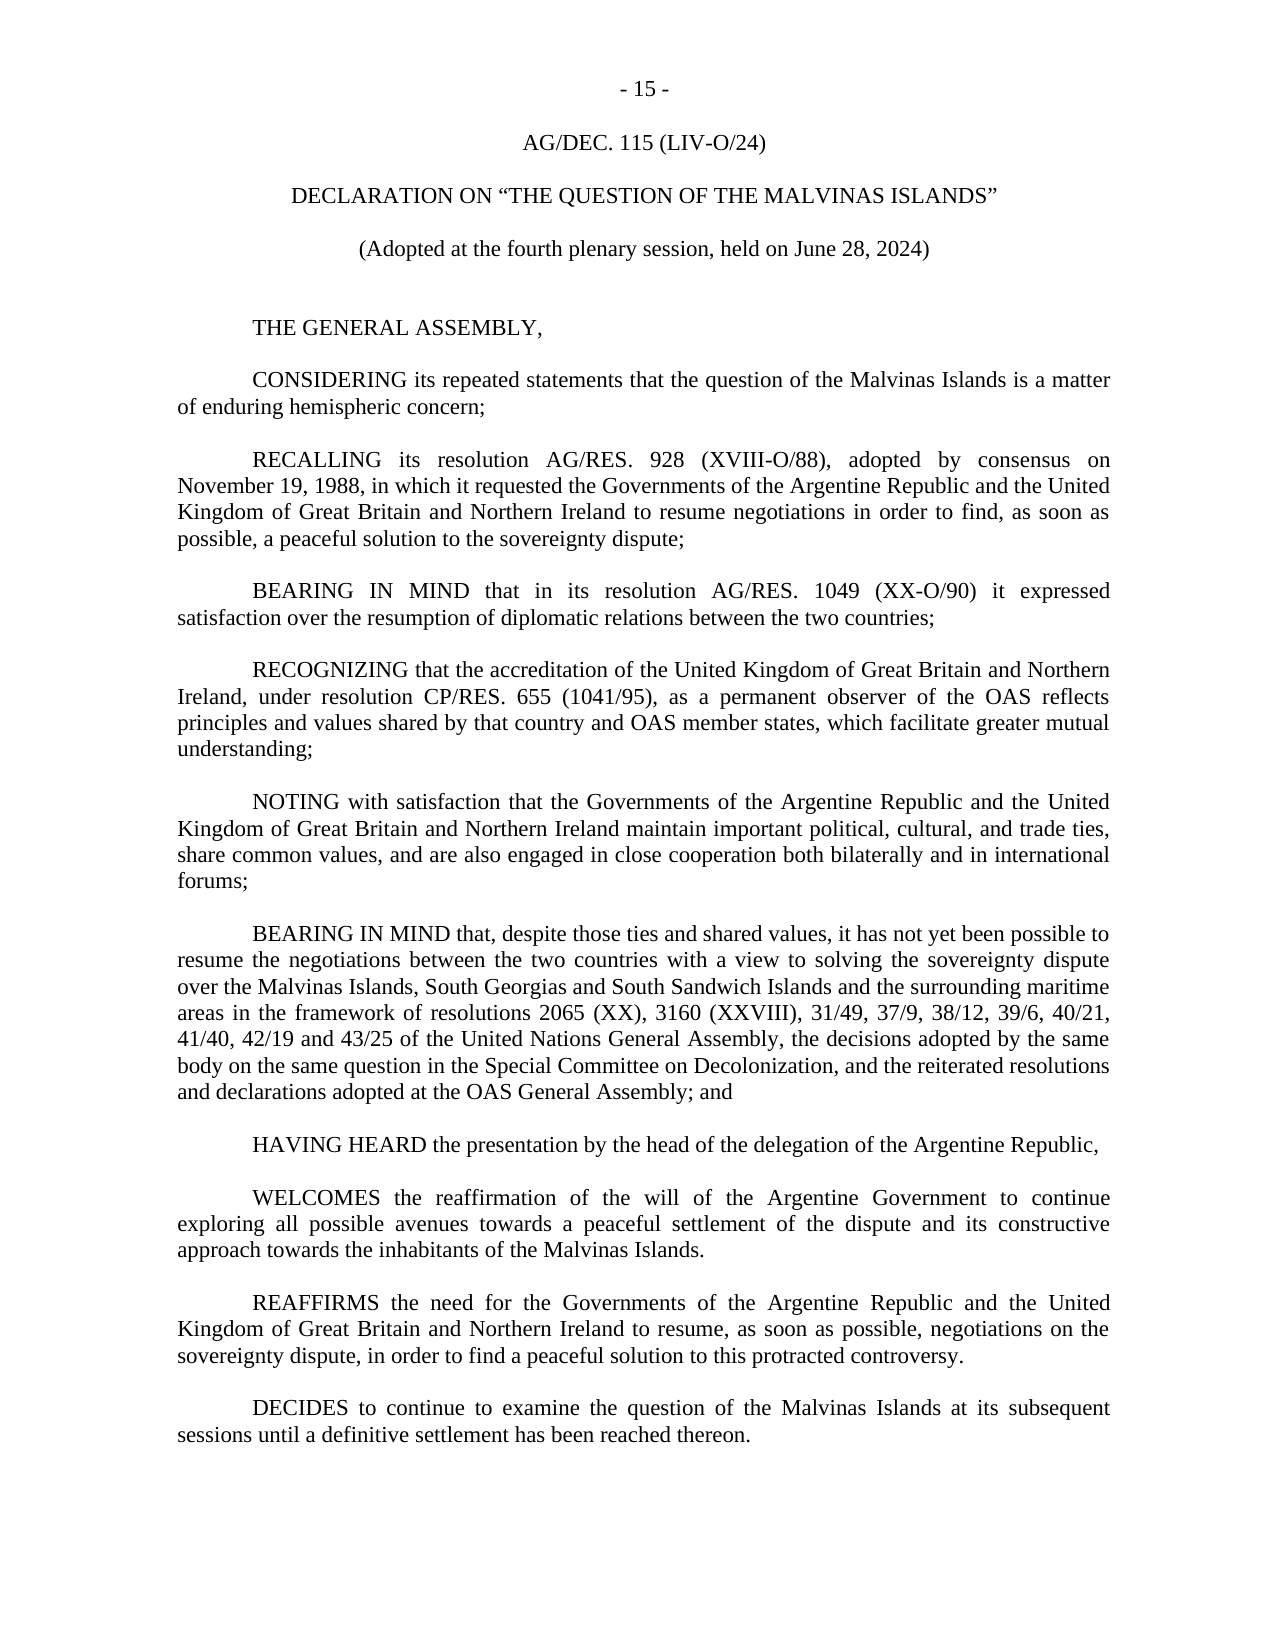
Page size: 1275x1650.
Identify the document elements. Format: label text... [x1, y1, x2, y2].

text BEARING IN MIND that in its resolution AG/RES. 1049 (XX-O/90) it expressed satisfaction over the resumption of diplomatic relations between the two countries; [177, 577, 1111, 630]
text HAVING HEARD the presentation by the head of the delegation of the Argentine Republic, [177, 1131, 1111, 1157]
text AG/DEC. 115 (LIV-O/24) DECLARATION ON “THE QUESTION OF THE MALVINAS ISLANDS” [177, 129, 1111, 208]
text CONSIDERING its repeated statements that the question of the Malvinas Islands is a matter of enduring hemispheric concern; [177, 367, 1111, 419]
text DECIDES to continue to examine the question of the Malvinas Islands at its subsequent sessions until a definitive settlement has been reached thereon. [177, 1394, 1111, 1447]
text (Adopted at the fourth plenary session, held on June 28, 2024) [177, 235, 1111, 261]
text NOTING with satisfaction that the Governments of the Argentine Republic and the United Kingdom of Great Britain and Northern Ireland maintain important political, cultural, and trade ties, share common values, and are also engaged in close cooperation both bilaterally and in international forums; [177, 788, 1111, 894]
text BEARING IN MIND that, despite those ties and shared values, it has not yet been possible to resume the negotiations between the two countries with a view to solving the sovereignty dispute over the Malvinas Islands, South Georgias and South Sandwich Islands and the surrounding maritime areas in the framework of resolutions 2065 (XX), 3160 (XXVIII), 31/49, 37/9, 38/12, 39/6, 40/21, 41/40, 42/19 and 43/25 of the United Nations General Assembly, the decisions adopted by the same body on the same question in the Special Committee on Decolonization, and the reiterated resolutions and declarations adopted at the OAS General Assembly; and [177, 920, 1111, 1104]
text THE GENERAL ASSEMBLY, [177, 314, 1111, 340]
text RECALLING its resolution AG/RES. 928 (XVIII-O/88), adopted by consensus on November 19, 1988, in which it requested the Governments of the Argentine Republic and the United Kingdom of Great Britain and Northern Ireland to resume negotiations in order to find, as soon as possible, a peaceful solution to the sovereignty dispute; [177, 446, 1111, 551]
text WELCOMES the reaffirmation of the will of the Argentine Government to continue exploring all possible avenues towards a peaceful settlement of the dispute and its constructive approach towards the inhabitants of the Malvinas Islands. [177, 1183, 1111, 1263]
text RECOGNIZING that the accreditation of the United Kingdom of Great Britain and Northern Ireland, under resolution CP/RES. 655 (1041/95), as a permanent observer of the OAS reflects principles and values shared by that country and OAS member states, which facilitate greater mutual understanding; [177, 656, 1111, 762]
text REAFFIRMS the need for the Governments of the Argentine Republic and the United Kingdom of Great Britain and Northern Ireland to resume, as soon as possible, negotiations on the sovereignty dispute, in order to find a peaceful solution to this protracted controversy. [177, 1289, 1111, 1368]
